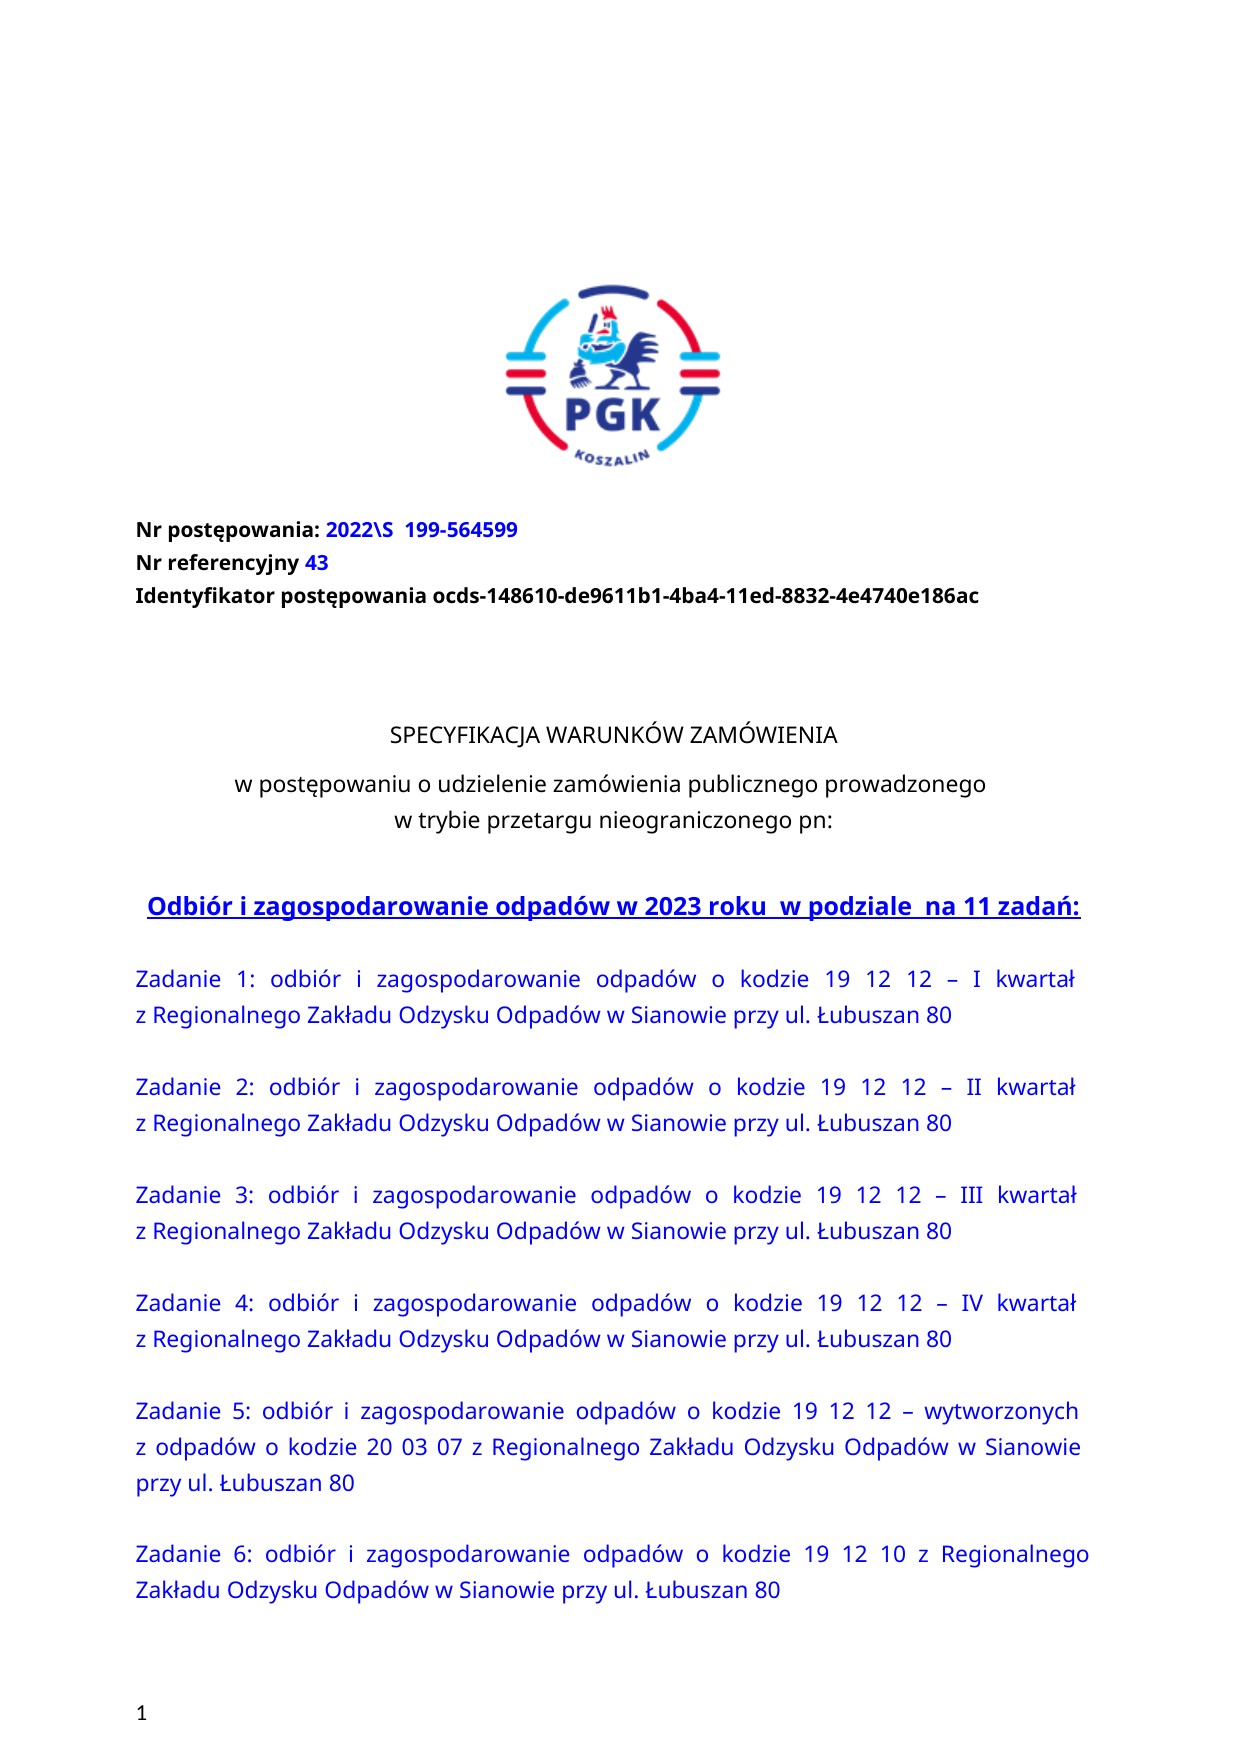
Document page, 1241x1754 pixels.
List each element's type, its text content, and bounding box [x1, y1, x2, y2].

text Zadanie 1: odbiór i zagospodarowanie odpadów o kodzie 19 12 12 – I kwartał z Regionalnego Zakładu Odzysku Odpadów w Sianowie przy ul. Łubuszan 80 [135, 963, 1092, 1031]
text Nr referencyjny 43 [135, 548, 1092, 577]
text Zadanie 4: odbiór i zagospodarowanie odpadów o kodzie 19 12 12 – IV kwartał z Regionalnego Zakładu Odzysku Odpadów w Sianowie przy ul. Łubuszan 80 [135, 1287, 1092, 1354]
picture [461, 241, 766, 512]
text w postępowaniu o udzielenie zamówienia publicznego prowadzonego w trybie przetargu nieograniczonego pn: [135, 768, 1092, 835]
text Nr postępowania: 2022\S 199-564599 [135, 516, 1092, 544]
text Odbiór i zagospodarowanie odpadów w 2023 roku w podziale na 11 zadań: [135, 888, 1092, 922]
text Identyfikator postępowania ocds-148610-de9611b1-4ba4-11ed-8832-4e4740e186ac [135, 581, 1092, 609]
text SPECYFIKACJA WARUNKÓW ZAMÓWIENIA [135, 719, 1092, 751]
text Zadanie 6: odbiór i zagospodarowanie odpadów o kodzie 19 12 10 z Regionalnego Zakładu Odzysku Odpadów w Sianowie przy ul. Łubuszan 80 [135, 1538, 1092, 1606]
text Zadanie 5: odbiór i zagospodarowanie odpadów o kodzie 19 12 12 – wytworzonych z odpadów o kodzie 20 03 07 z Regionalnego Zakładu Odzysku Odpadów w Sianowie przy ul. Łubuszan 80 [135, 1394, 1092, 1498]
text Zadanie 3: odbiór i zagospodarowanie odpadów o kodzie 19 12 12 – III kwartał z Regionalnego Zakładu Odzysku Odpadów w Sianowie przy ul. Łubuszan 80 [135, 1179, 1092, 1246]
text Zadanie 2: odbiór i zagospodarowanie odpadów o kodzie 19 12 12 – II kwartał z Regionalnego Zakładu Odzysku Odpadów w Sianowie przy ul. Łubuszan 80 [135, 1071, 1092, 1138]
